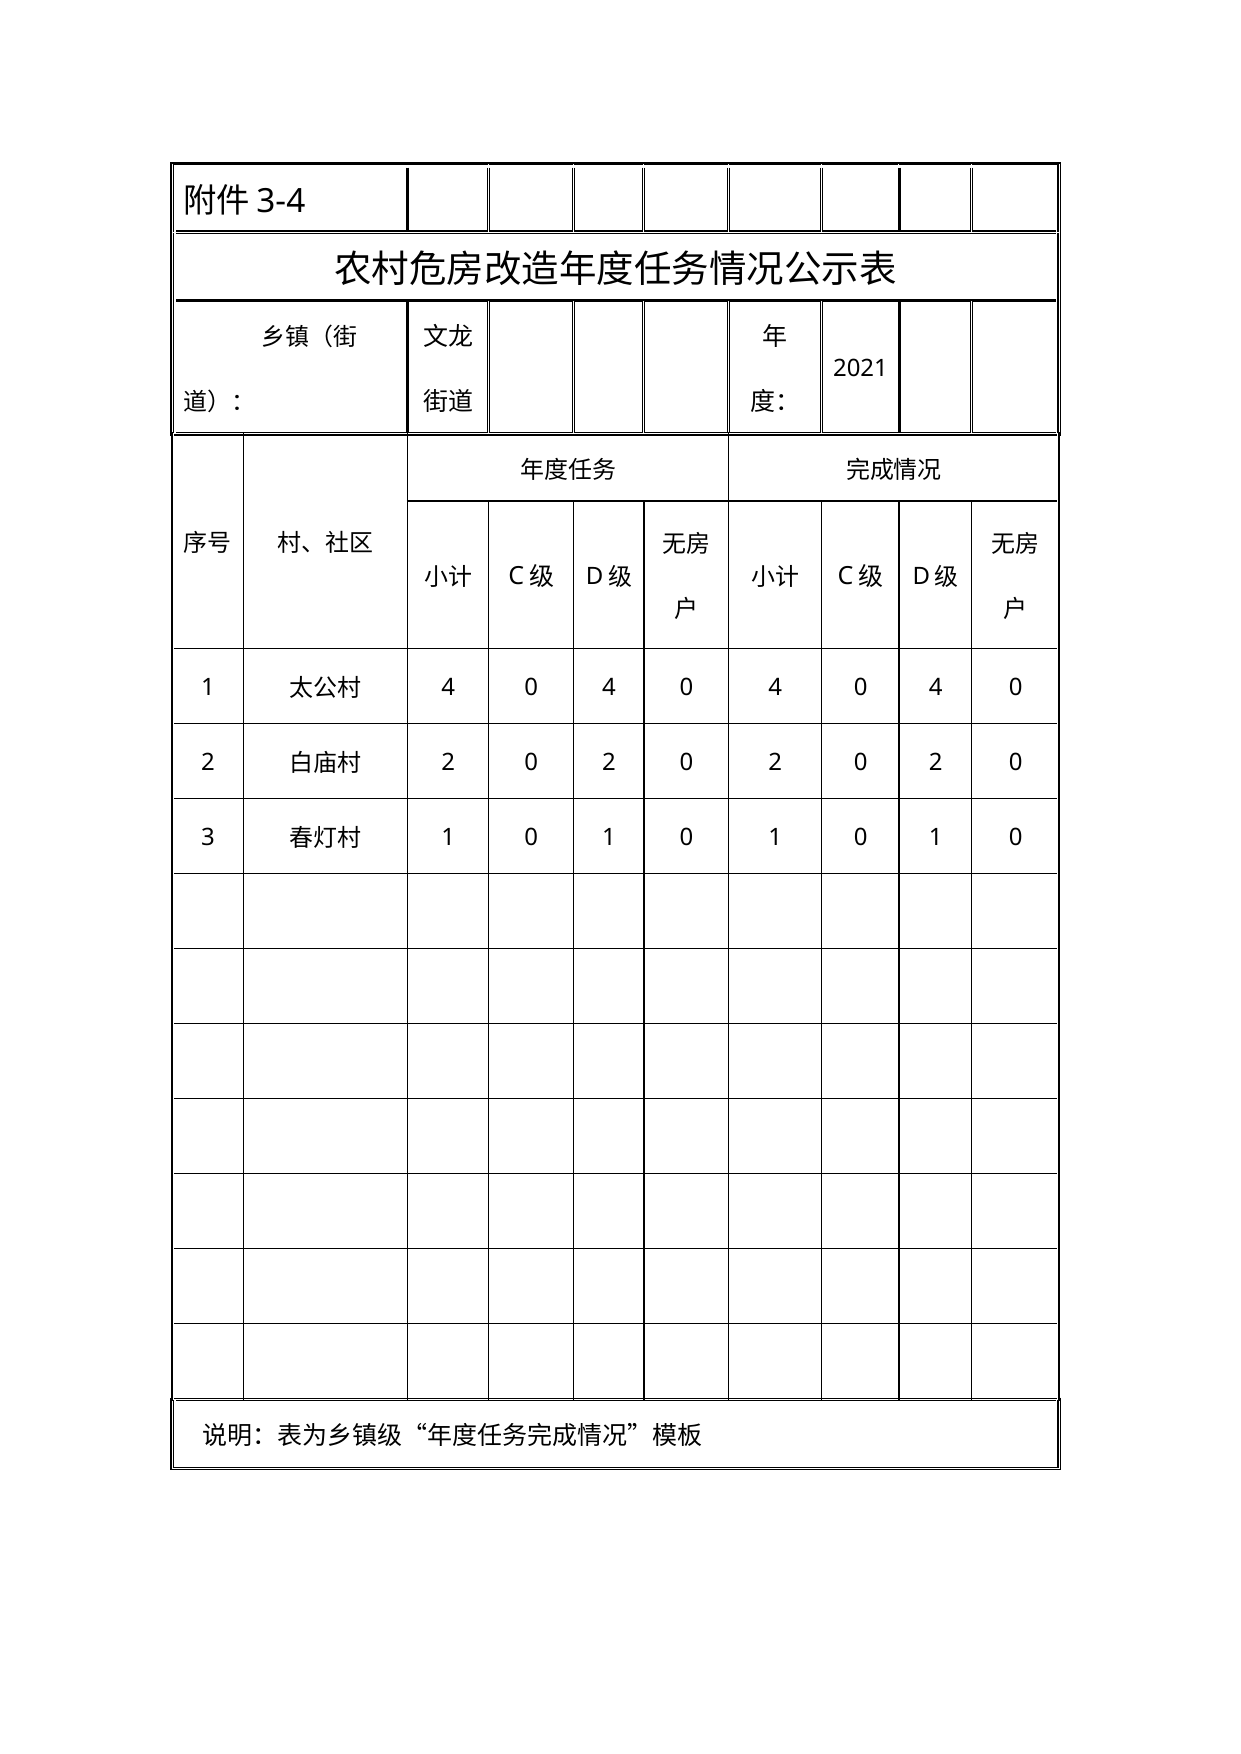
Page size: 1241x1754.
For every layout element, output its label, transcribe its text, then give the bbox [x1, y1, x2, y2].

table_header [644, 165, 728, 230]
table_cell [574, 1099, 643, 1173]
table_cell 4 [574, 649, 643, 723]
table_cell 白庙村 [244, 724, 407, 798]
table_cell [173, 1323, 243, 1398]
table_cell 无房户 [645, 502, 728, 648]
table_cell [973, 299, 1057, 432]
table_cell 2 [173, 723, 243, 798]
table_cell C级 [489, 502, 573, 648]
table_cell 1 [900, 799, 971, 873]
table_cell [972, 1248, 1058, 1323]
table_cell 0 [972, 648, 1058, 723]
table_cell 2 [729, 724, 821, 798]
table_cell 说明：表为乡镇级“年度任务完成情况”模板 [173, 1398, 1058, 1466]
table_cell [972, 1098, 1058, 1173]
table_cell [244, 1324, 407, 1398]
table_cell [822, 1249, 898, 1323]
table_cell 村、社区 [244, 436, 407, 648]
table_cell 小计 [729, 502, 821, 648]
table_cell [900, 874, 971, 948]
table_cell [408, 1324, 488, 1398]
table_cell [489, 1249, 573, 1323]
table_header [972, 165, 1057, 230]
table_cell [645, 302, 727, 432]
table_cell [244, 949, 407, 1023]
table_cell 0 [489, 799, 573, 873]
table_cell [574, 874, 643, 948]
table_cell [574, 1249, 643, 1323]
table_cell [244, 874, 407, 948]
table_cell 太公村 [244, 649, 407, 723]
table_cell [408, 1024, 488, 1098]
table_cell 4 [408, 649, 488, 723]
table_cell [574, 1024, 643, 1098]
table_cell [822, 1099, 898, 1173]
table_cell 0 [645, 724, 728, 798]
table_header [574, 165, 644, 230]
table_cell [489, 1324, 573, 1398]
table_cell 1 [574, 799, 643, 873]
table_cell [173, 1023, 243, 1098]
table_cell 0 [822, 724, 898, 798]
table_cell 无房户 [972, 500, 1058, 648]
table_cell 0 [972, 798, 1058, 873]
table_cell [972, 873, 1058, 948]
table_cell C级 [822, 502, 898, 648]
table_cell 序号 [173, 432, 243, 648]
table_cell [408, 1174, 488, 1248]
table_cell [972, 1173, 1058, 1248]
table_cell [822, 949, 898, 1023]
table_cell [173, 1173, 243, 1248]
table_cell 2 [900, 724, 971, 798]
table_cell [729, 949, 821, 1023]
table_cell 乡镇（街道）： [174, 299, 406, 432]
table_cell [645, 949, 728, 1023]
table_cell 2 [574, 724, 643, 798]
table_header 附件3-4 [174, 165, 407, 230]
table_cell [244, 1174, 407, 1248]
table_cell [489, 1024, 573, 1098]
table_cell [972, 1323, 1058, 1398]
table_cell [489, 1099, 573, 1173]
table_cell [822, 874, 898, 948]
table_cell 4 [900, 649, 971, 723]
table_cell [173, 1248, 243, 1323]
table_cell [645, 1249, 728, 1323]
table_cell [900, 1024, 971, 1098]
table_cell [645, 1324, 728, 1398]
table_cell 年度： [730, 302, 820, 432]
table_cell [900, 1099, 971, 1173]
table_cell [408, 1249, 488, 1323]
table_cell [408, 949, 488, 1023]
table_cell [900, 1324, 971, 1398]
table_cell [729, 1024, 821, 1098]
table_cell [490, 302, 572, 432]
table_cell 0 [822, 649, 898, 723]
table_cell 2 [408, 724, 488, 798]
table_cell [729, 1174, 821, 1248]
table_cell [972, 948, 1058, 1023]
table_cell 完成情况 [729, 432, 1058, 500]
table_cell 小计 [408, 502, 488, 648]
table_cell 春灯村 [244, 799, 407, 873]
table_cell [729, 874, 821, 948]
table_cell 0 [645, 649, 728, 723]
table_cell [729, 1324, 821, 1398]
table_cell D级 [574, 502, 643, 648]
table_cell [900, 949, 971, 1023]
table_cell [645, 874, 728, 948]
table_cell [901, 302, 970, 432]
table_header [407, 165, 488, 230]
table_cell [822, 1174, 898, 1248]
table_cell 0 [489, 724, 573, 798]
table_cell [574, 1324, 643, 1398]
table_header [489, 165, 573, 230]
table_cell 农村危房改造年度任务情况公示表 [174, 230, 1058, 299]
table_cell [489, 949, 573, 1023]
table_cell [822, 1324, 898, 1398]
table_cell 0 [489, 649, 573, 723]
table_cell [574, 949, 643, 1023]
table_cell [408, 1099, 488, 1173]
table_header [729, 165, 821, 230]
table_cell [900, 1174, 971, 1248]
table_cell [173, 873, 243, 948]
table_cell [822, 1024, 898, 1098]
table_cell [244, 1099, 407, 1173]
table_cell 0 [822, 799, 898, 873]
table_cell 1 [173, 648, 243, 723]
table_cell [645, 1174, 728, 1248]
table_cell [574, 1174, 643, 1248]
table_cell [972, 1023, 1058, 1098]
table_cell 3 [173, 798, 243, 873]
table_cell 文龙街道 [409, 302, 487, 432]
table_header [821, 164, 899, 230]
table_cell [489, 874, 573, 948]
table_cell [173, 948, 243, 1023]
table_cell [900, 1249, 971, 1323]
table_cell [645, 1024, 728, 1098]
table_cell [645, 1099, 728, 1173]
table_cell 2021 [823, 302, 898, 432]
table_cell [244, 1249, 407, 1323]
table_cell 1 [729, 799, 821, 873]
table_cell [408, 874, 488, 948]
table_cell [729, 1249, 821, 1323]
table_cell 0 [645, 799, 728, 873]
table_cell [489, 1174, 573, 1248]
table_cell [244, 1024, 407, 1098]
table_cell [729, 1099, 821, 1173]
table_cell [575, 302, 642, 432]
table_cell [173, 1098, 243, 1173]
table_cell 年度任务 [408, 436, 728, 500]
table_header [899, 165, 972, 230]
table_cell 0 [972, 723, 1058, 798]
table_cell 1 [408, 799, 488, 873]
table_cell D级 [900, 502, 971, 648]
table_cell 4 [729, 649, 821, 723]
